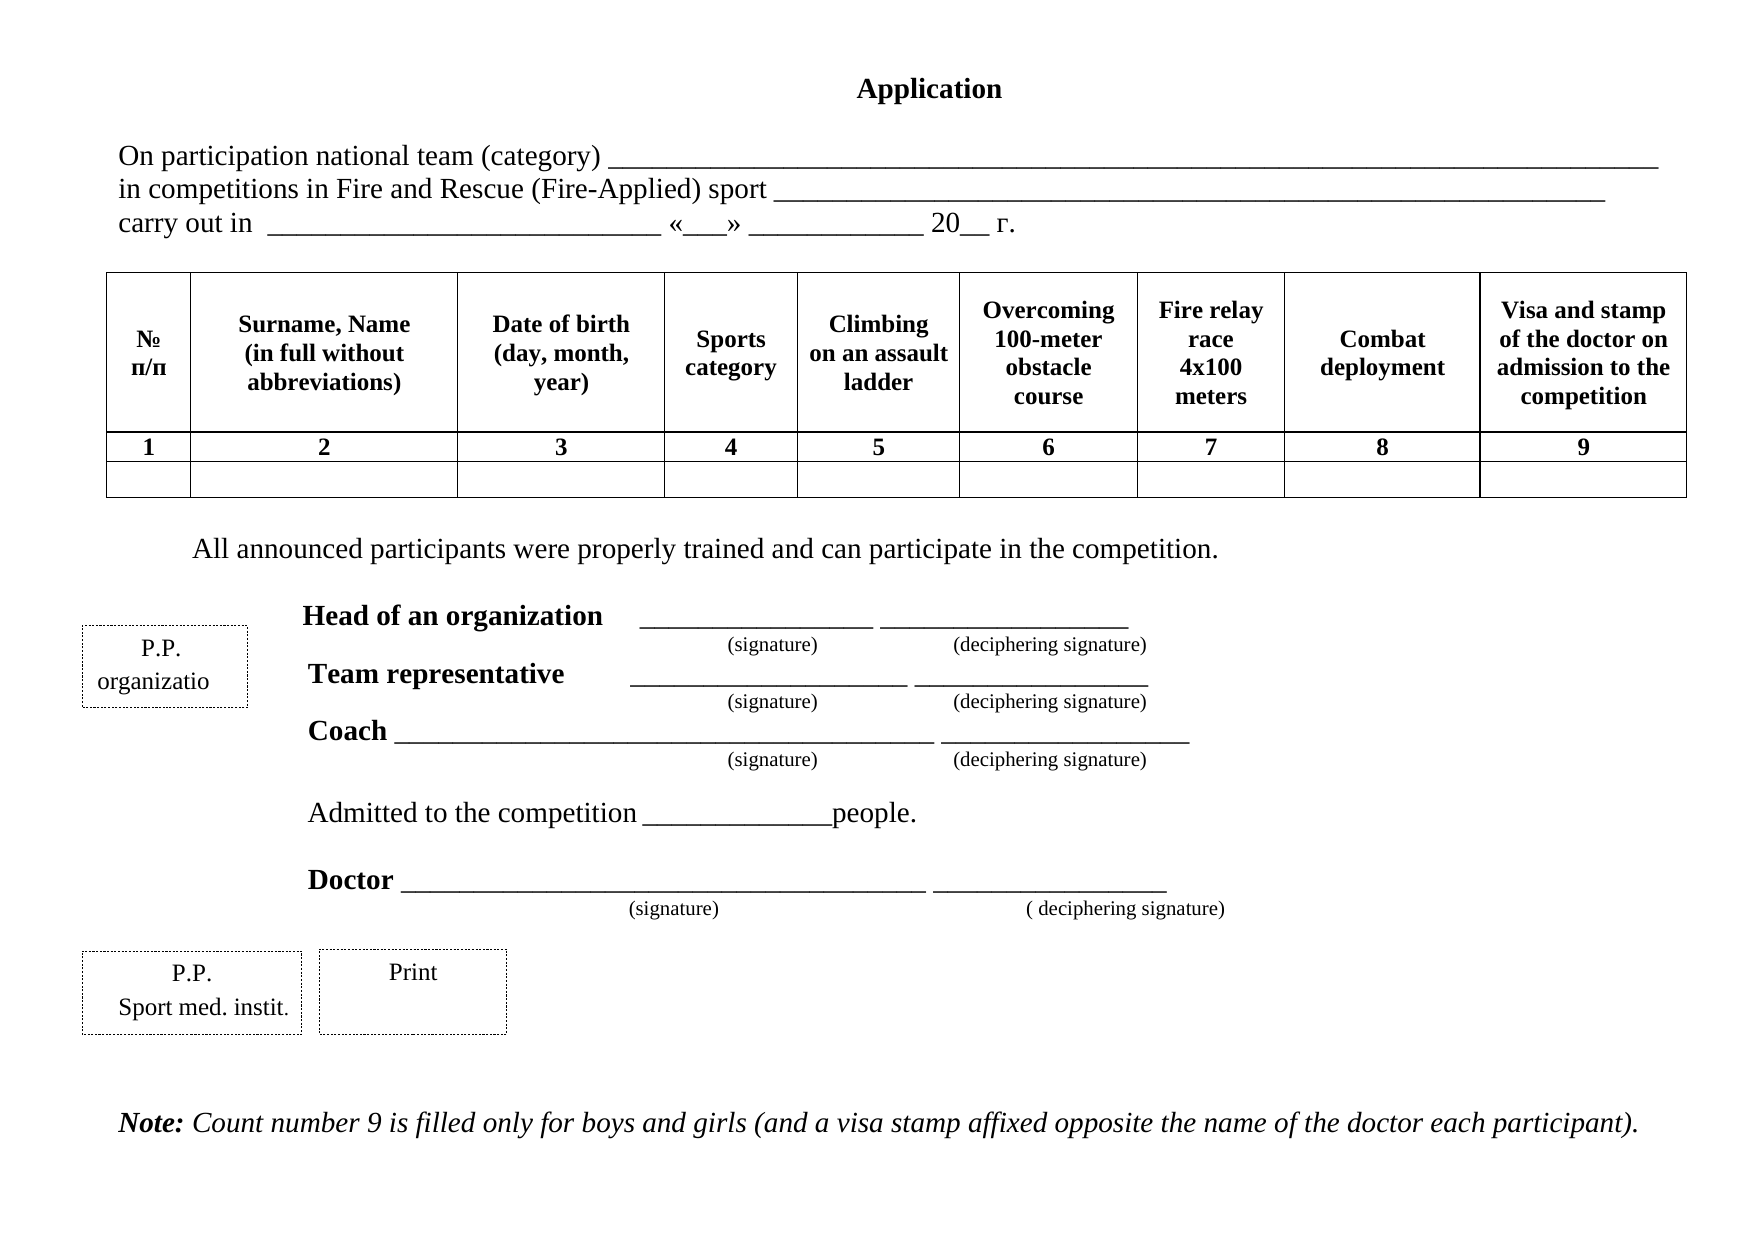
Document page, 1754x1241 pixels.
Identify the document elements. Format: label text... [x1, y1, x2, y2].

text Admitted to the competition _____________people. [118, 795, 1665, 829]
table_cell [458, 462, 664, 497]
table_cell 6 [960, 433, 1137, 461]
table_cell 9 [1481, 433, 1686, 461]
text Sport med. instit. [118, 992, 1665, 1021]
text All announced participants were properly trained and can participate in the competition. [118, 531, 1665, 565]
table_header Surname, Name (in full without abbreviations) [191, 273, 457, 431]
table_cell 8 [1285, 433, 1479, 461]
text carry out in ___________________________ «___» ____________ 20__ г. [118, 205, 1665, 239]
table_cell [1285, 462, 1479, 497]
table_header Visa and stamp of the doctor on admission to the competition [1481, 273, 1686, 431]
table_cell [1481, 462, 1686, 497]
table_cell [1138, 462, 1284, 497]
table_header № п/п [107, 273, 190, 431]
table_cell [960, 462, 1137, 497]
table_cell [107, 462, 190, 497]
table_header Overcoming 100-meter obstacle course [960, 273, 1137, 431]
text (signature) (deciphering signature) [418, 632, 1665, 656]
table_cell [665, 462, 797, 497]
table_cell 3 [458, 433, 664, 461]
text Note: Count number 9 is filled only for boys and girls (and a visa stamp affixed opposite the name of the doctor each participant). [118, 1106, 1665, 1139]
text in competitions in Fire and Rescue (Fire-Applied) sport _________________________________________________________ [118, 172, 1665, 205]
text Doctor ____________________________________ ________________ [118, 862, 1665, 896]
table_header Combat deployment [1285, 273, 1479, 431]
table_header Date of birth (day, month, year) [458, 273, 664, 431]
table_header Fire relay race 4x100 meters [1138, 273, 1284, 431]
text Team representative ___________________ ________________ [118, 656, 1665, 689]
table_cell 4 [665, 433, 797, 461]
table_header Climbing on an assault ladder [798, 273, 959, 431]
table_cell 5 [798, 433, 959, 461]
text Coach _____________________________________ _________________ [118, 713, 1665, 747]
table_cell 2 [191, 433, 457, 461]
text Head of an organization ________________ _________________ [118, 598, 1665, 632]
text On participation national team (category) ________________________________________________________________________ [608, 138, 1665, 172]
text (signature) (deciphering signature) [418, 689, 1665, 713]
text (signature) ( deciphering signature) [118, 896, 1665, 920]
table_cell 7 [1138, 433, 1284, 461]
table_cell 1 [107, 433, 190, 461]
text Application [118, 71, 1665, 104]
table_header Sports category [665, 273, 797, 431]
table_cell [798, 462, 959, 497]
text (signature) (deciphering signature) [418, 747, 1665, 771]
table_cell [191, 462, 457, 497]
